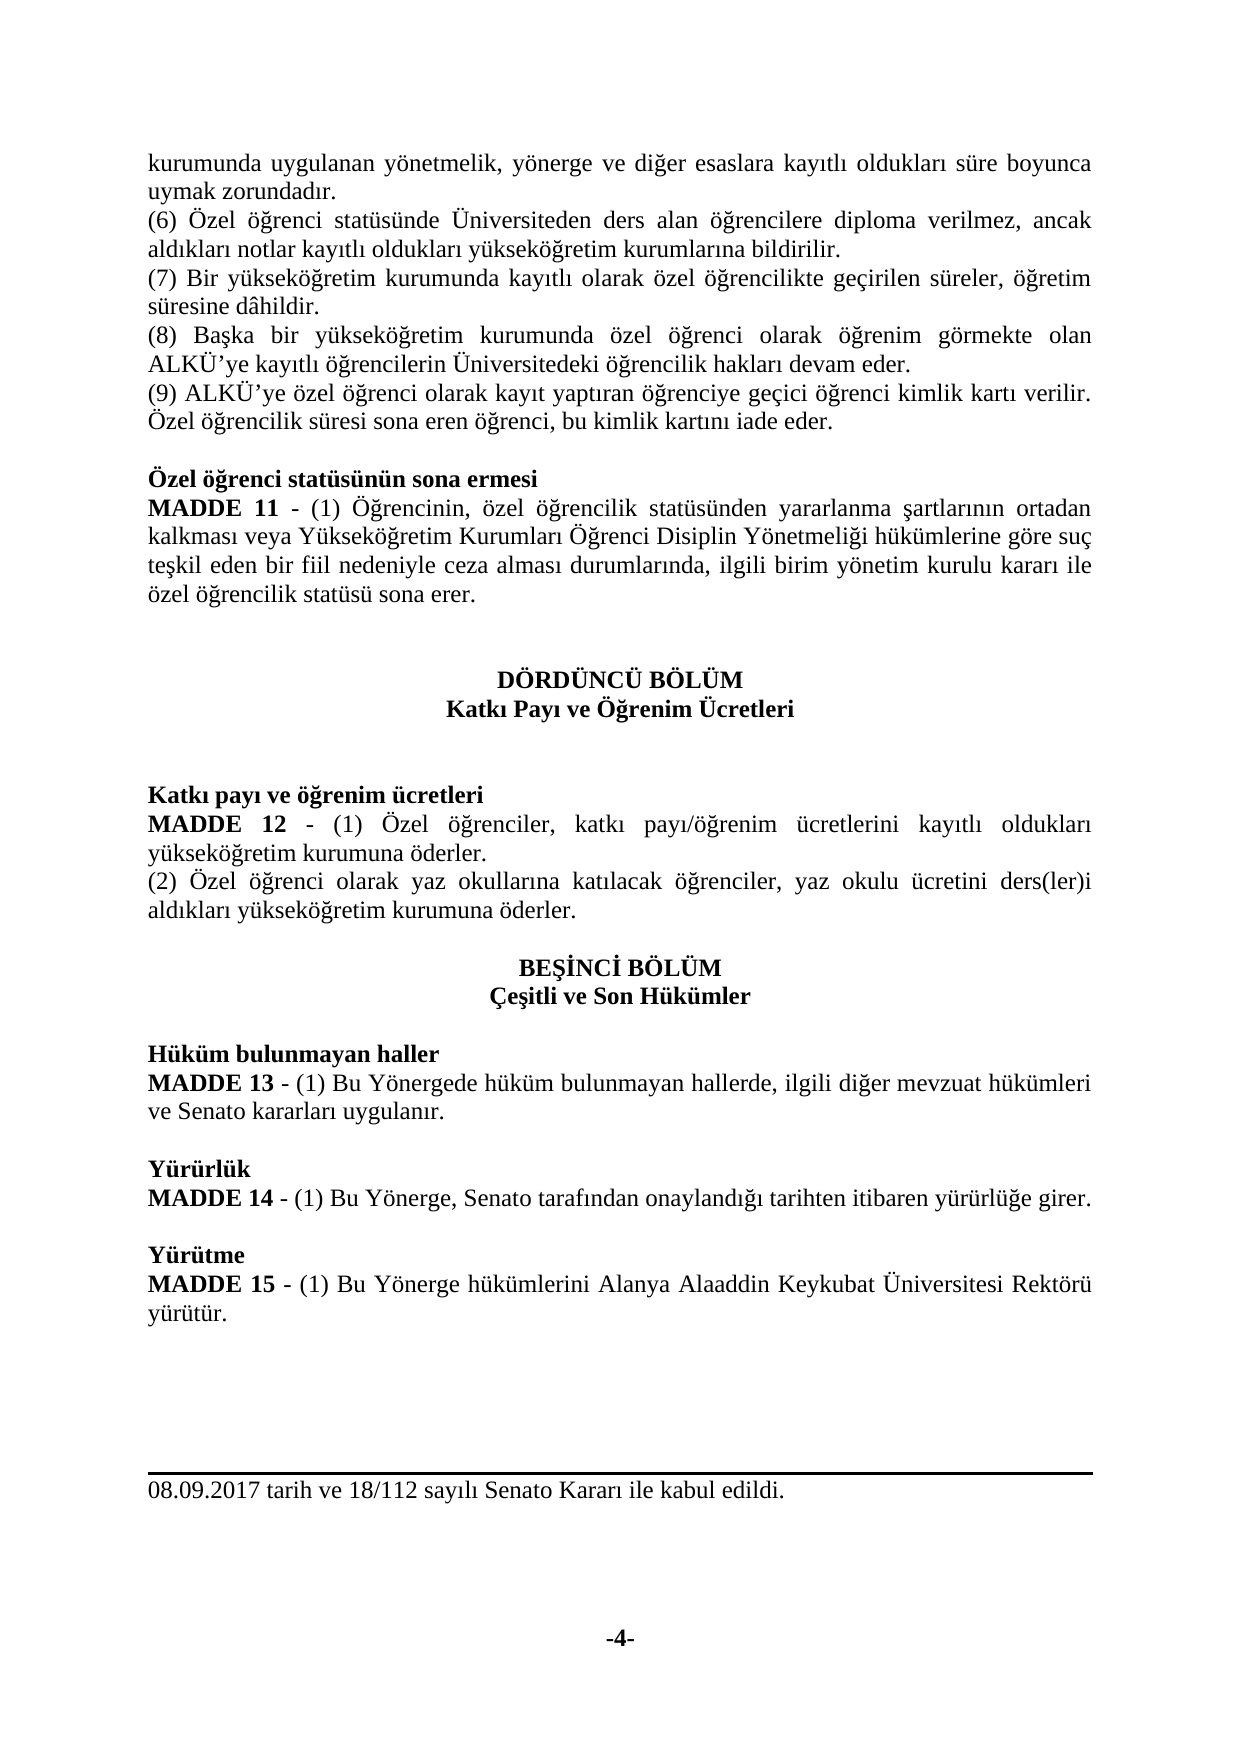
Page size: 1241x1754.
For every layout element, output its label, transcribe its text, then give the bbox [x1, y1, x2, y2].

text MADDE 11 - (1) Öğrencinin, özel öğrencilik statüsünden yararlanma şartlarının ortadan kalkması veya Yükseköğretim Kurumları Öğrenci Disiplin Yönetmeliği hükümlerine göre suç teşkil eden bir fiil nedeniyle ceza alması durumlarında, ilgili birim yönetim kurulu kararı ile özel öğrencilik statüsü sona erer. [148, 493, 1093, 608]
text Katkı Payı ve Öğrenim Ücretleri [148, 694, 1093, 723]
text MADDE 14 - (1) Bu Yönerge, Senato tarafından onaylandığı tarihten itibaren yürürlüğe girer. [148, 1183, 1093, 1211]
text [148, 148, 1093, 205]
text (9) ALKÜ’ye özel öğrenci olarak kayıt yaptıran öğrenciye geçici öğrenci kimlik kartı verilir. Özel öğrencilik süresi sona eren öğrenci, bu kimlik kartını iade eder. [148, 378, 1093, 435]
text DÖRDÜNCÜ BÖLÜM [148, 665, 1093, 694]
text Yürütme [148, 1240, 1093, 1269]
text Yürürlük [148, 1154, 1093, 1183]
text Hüküm bulunmayan haller [148, 1039, 1093, 1068]
text Katkı payı ve öğrenim ücretleri [148, 780, 1093, 809]
text Özel öğrenci statüsünün sona ermesi [148, 464, 1093, 493]
text (8) Başka bir yükseköğretim kurumunda özel öğrenci olarak öğrenim görmekte olan ALKÜ’ye kayıtlı öğrencilerin Üniversitedeki öğrencilik hakları devam eder. [148, 320, 1093, 378]
text MADDE 12 - (1) Özel öğrenciler, katkı payı/öğrenim ücretlerini kayıtlı oldukları yükseköğretim kurumuna öderler. [148, 809, 1093, 866]
text (7) Bir yükseköğretim kurumunda kayıtlı olarak özel öğrencilikte geçirilen süreler, öğretim süresine dâhildir. [148, 263, 1093, 320]
text Çeşitli ve Son Hükümler [148, 981, 1093, 1010]
text MADDE 15 - (1) Bu Yönerge hükümlerini Alanya Alaaddin Keykubat Üniversitesi Rektörü yürütür. [148, 1269, 1093, 1326]
text (2) Özel öğrenci olarak yaz okullarına katılacak öğrenciler, yaz okulu ücretini ders(ler)i aldıkları yükseköğretim kurumuna öderler. [148, 866, 1093, 924]
text BEŞİNCİ BÖLÜM [148, 953, 1093, 981]
text 08.09.2017 tarih ve 18/112 sayılı Senato Kararı ile kabul edildi. [148, 1475, 1093, 1504]
text MADDE 13 - (1) Bu Yönergede hüküm bulunmayan hallerde, ilgili diğer mevzuat hükümleri ve Senato kararları uygulanır. [148, 1068, 1093, 1125]
text (6) Özel öğrenci statüsünde Üniversiteden ders alan öğrencilere diploma verilmez, ancak aldıkları notlar kayıtlı oldukları yükseköğretim kurumlarına bildirilir. [148, 205, 1093, 263]
